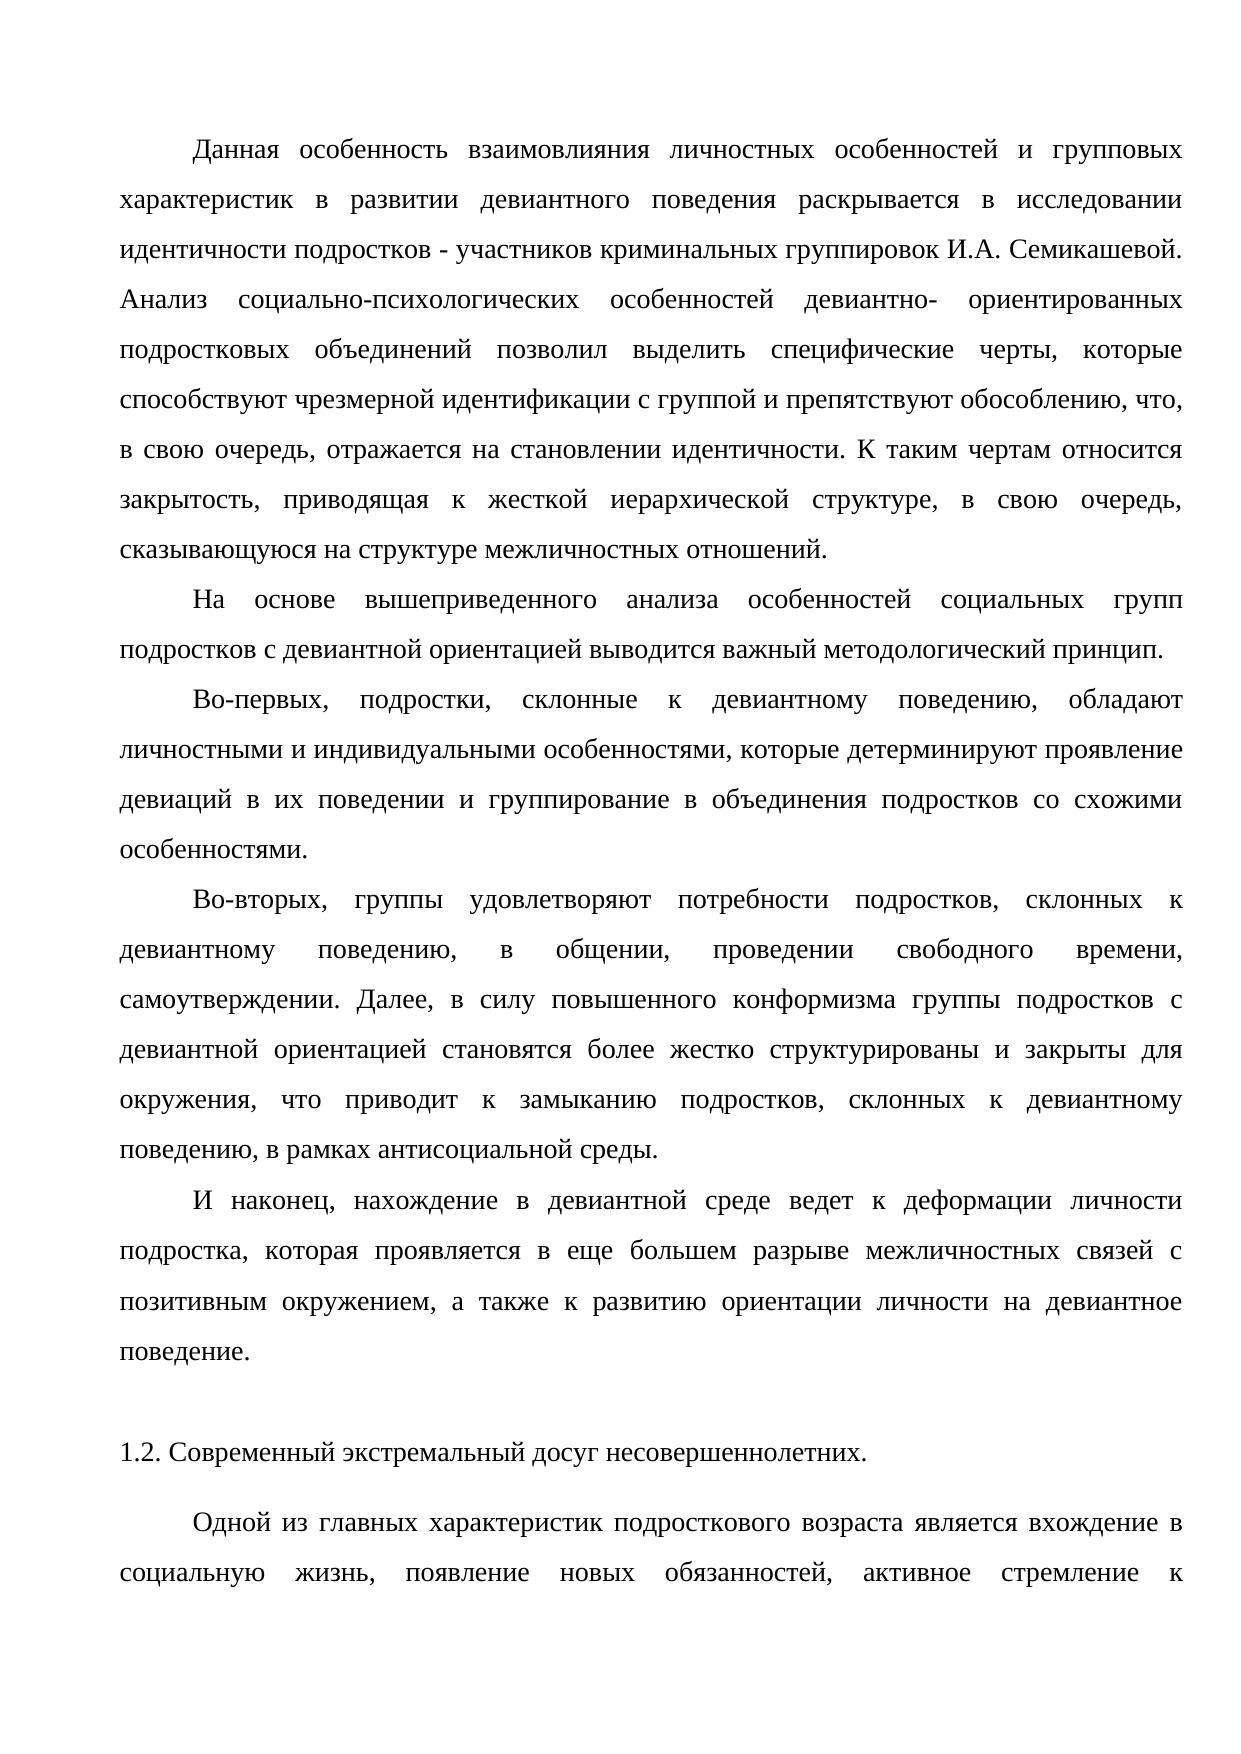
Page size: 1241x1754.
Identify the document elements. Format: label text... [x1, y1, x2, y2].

text 1.2. Современный экстремальный досуг несовершеннолетних. [119, 1439, 1186, 1467]
text И наконец, нахождение в девиантной среде ведет к деформации личности подростка, которая проявляется в еще большем разрыве межличностных связей с позитивным окружением, а также к развитию ориентации личности на девиантное поведение. [119, 1169, 1184, 1371]
text На основе вышеприведенного анализа особенностей социальных групп подростков с девиантной ориентацией выводится важный методологический принцип. [119, 569, 1184, 669]
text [119, 1491, 1184, 1591]
text Данная особенность взаимовлияния личностных особенностей и групповых характеристик в развитии девиантного поведения раскрывается в исследовании идентичности подростков - участников криминальных группировок И.А. Семикашевой. Анализ социально-психологических особенностей девиантно- ориентированных подростковых объединений позволил выделить специфические черты, которые способствуют чрезмерной идентификации с группой и препятствуют обособлению, что, в свою очередь, отражается на становлении идентичности. К таким чертам относится закрытость, приводящая к жесткой иерархической структуре, в свою очередь, сказывающуюся на структуре межличностных отношений. [119, 119, 1184, 569]
text Во-вторых, группы удовлетворяют потребности подростков, склонных к девиантному поведению, в общении, проведении свободного времени, самоутверждении. Далее, в силу повышенного конформизма группы подростков с девиантной ориентацией становятся более жестко структурированы и закрыты для окружения, что приводит к замыканию подростков, склонных к девиантному поведению, в рамках антисоциальной среды. [119, 869, 1184, 1169]
text Во-первых, подростки, склонные к девиантному поведению, обладают личностными и индивидуальными особенностями, которые детерминируют проявление девиаций в их поведении и группирование в объединения подростков со схожими особенностями. [119, 669, 1184, 869]
